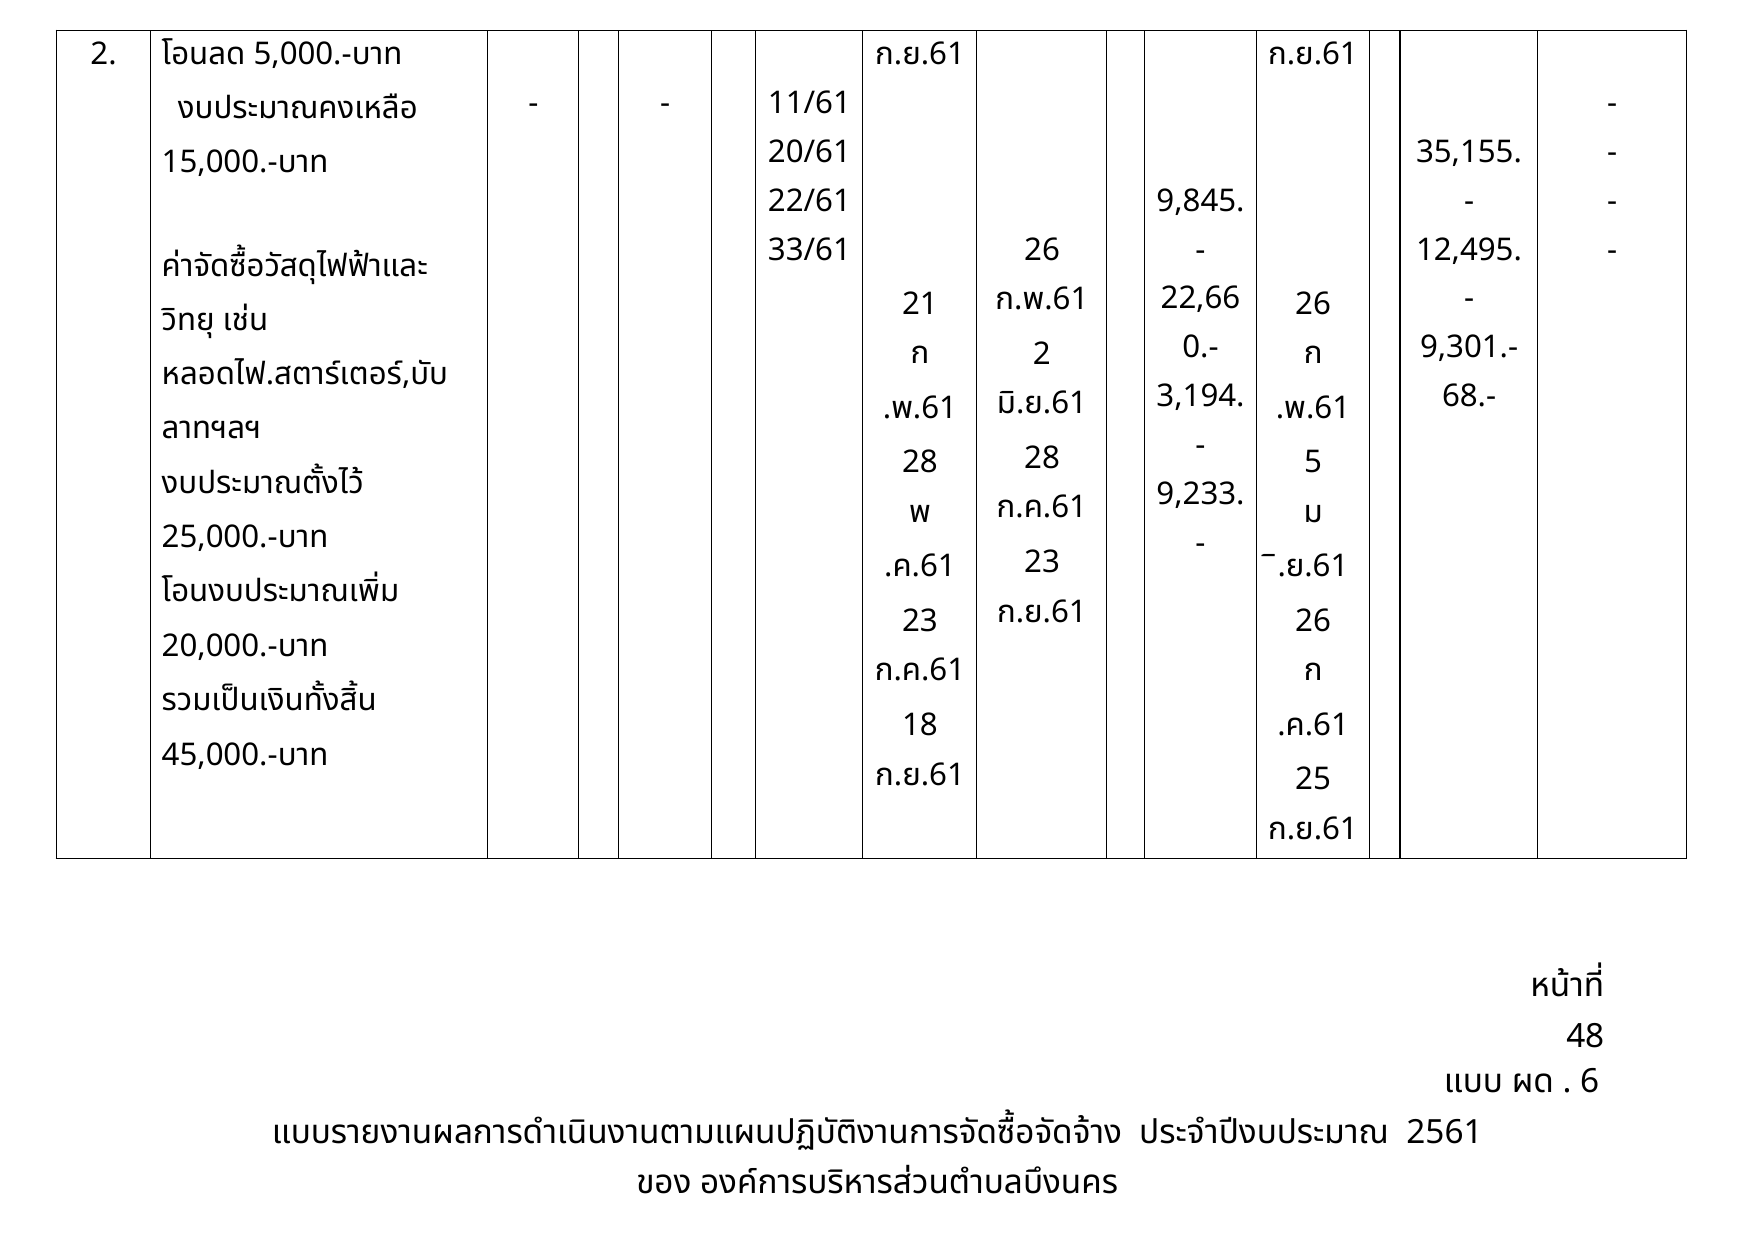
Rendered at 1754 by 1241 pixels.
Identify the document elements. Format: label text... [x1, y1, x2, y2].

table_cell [151, 31, 487, 857]
table_cell - - [488, 31, 578, 857]
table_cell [1257, 31, 1369, 857]
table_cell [756, 31, 862, 857]
table_cell [1370, 31, 1399, 857]
text ของ องค์การบริหารส่วนตำบลบึงนคร [150, 1158, 1604, 1209]
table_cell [1145, 31, 1256, 857]
title แบบรายงานผลการดำเนินงานตามแผนปฏิบัติงานการจัดซื้อจัดจ้าง ประจำปีงบประมาณ 2561 [150, 1108, 1604, 1158]
text แบบ ผด . 6 [1406, 1057, 1604, 1108]
table_cell - - [619, 31, 711, 857]
table_cell . 1. 2. [57, 31, 150, 857]
table_cell [712, 31, 755, 857]
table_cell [1401, 31, 1537, 857]
table_cell - - - - - - [1538, 31, 1686, 857]
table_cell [863, 31, 976, 857]
text หน้าที่ 48 [1406, 961, 1604, 1057]
table_cell [1107, 31, 1144, 857]
table_cell [579, 31, 618, 857]
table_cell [977, 31, 1106, 857]
